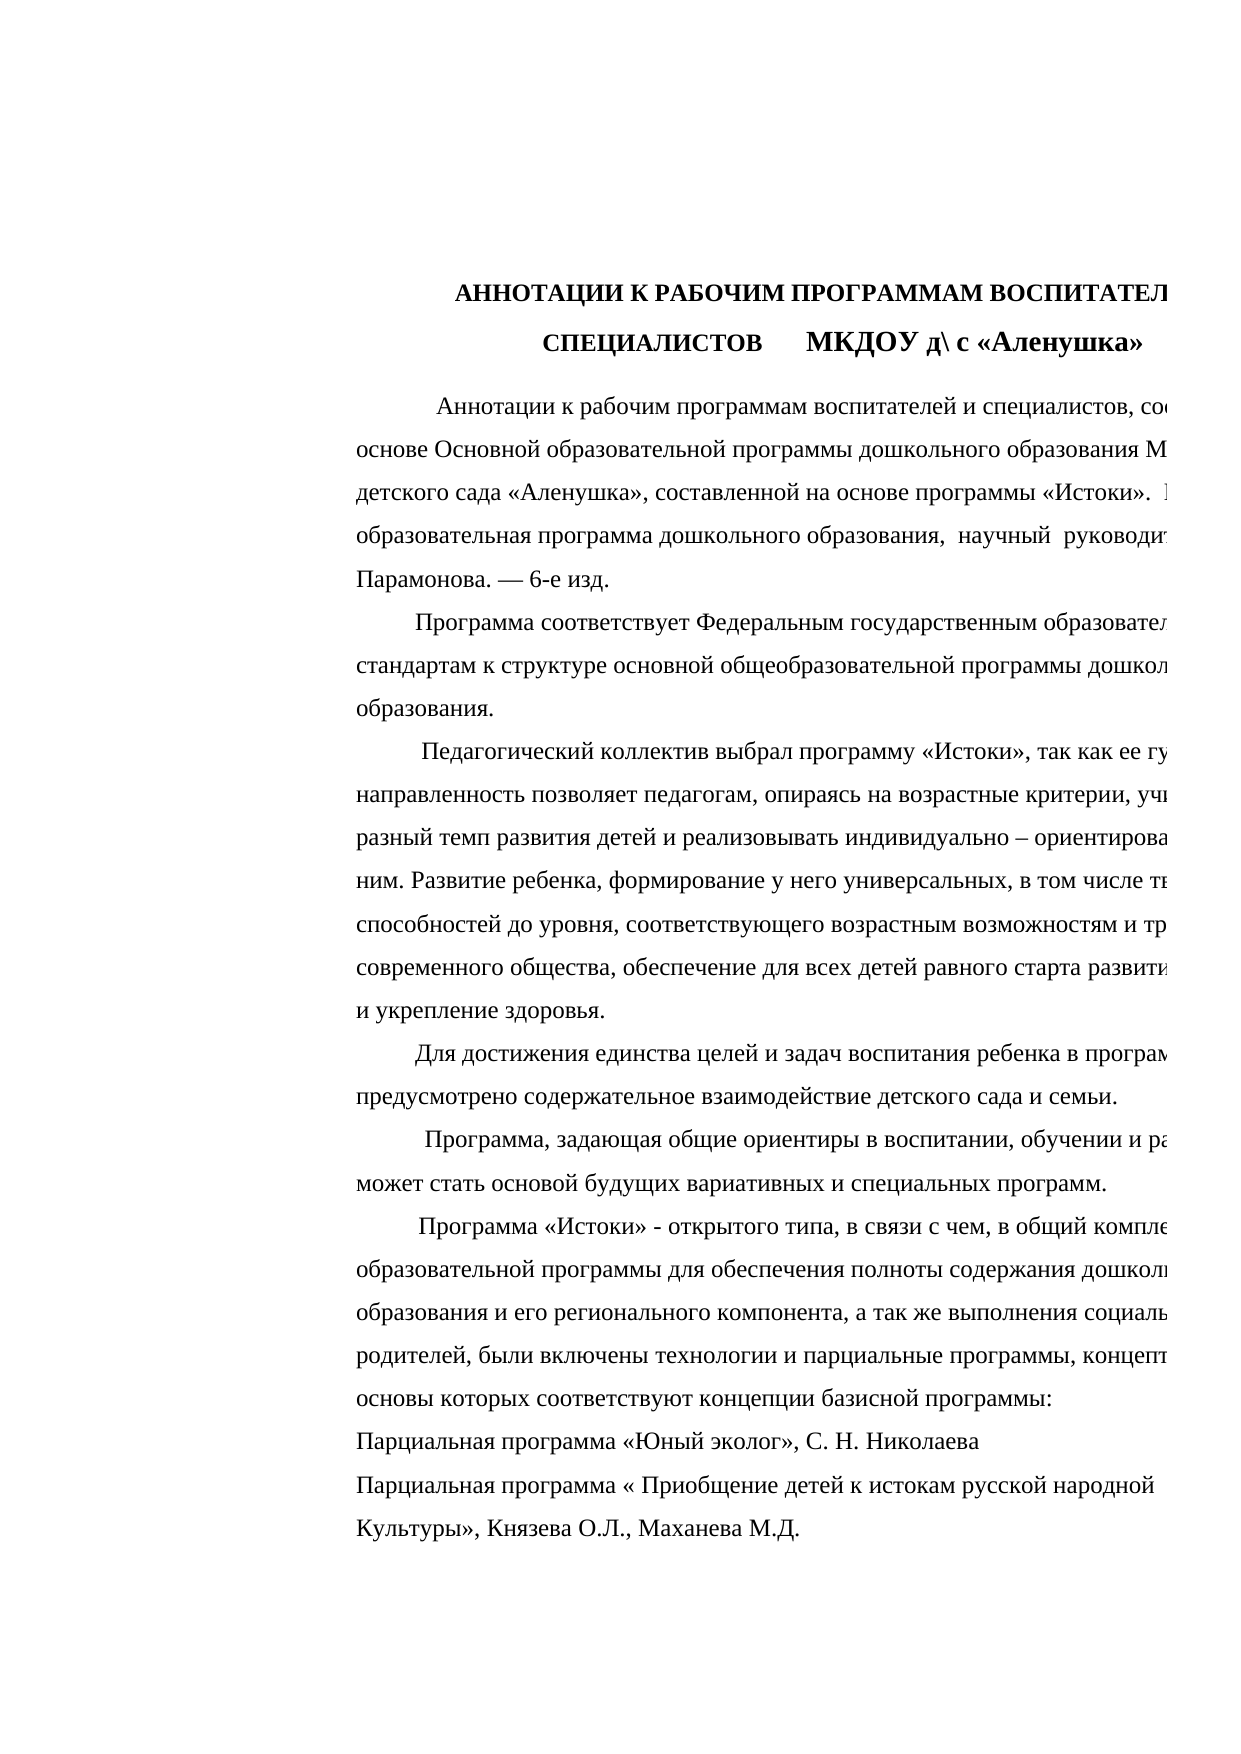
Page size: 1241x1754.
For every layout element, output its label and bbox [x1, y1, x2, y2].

table_header [177, 118, 1167, 1636]
